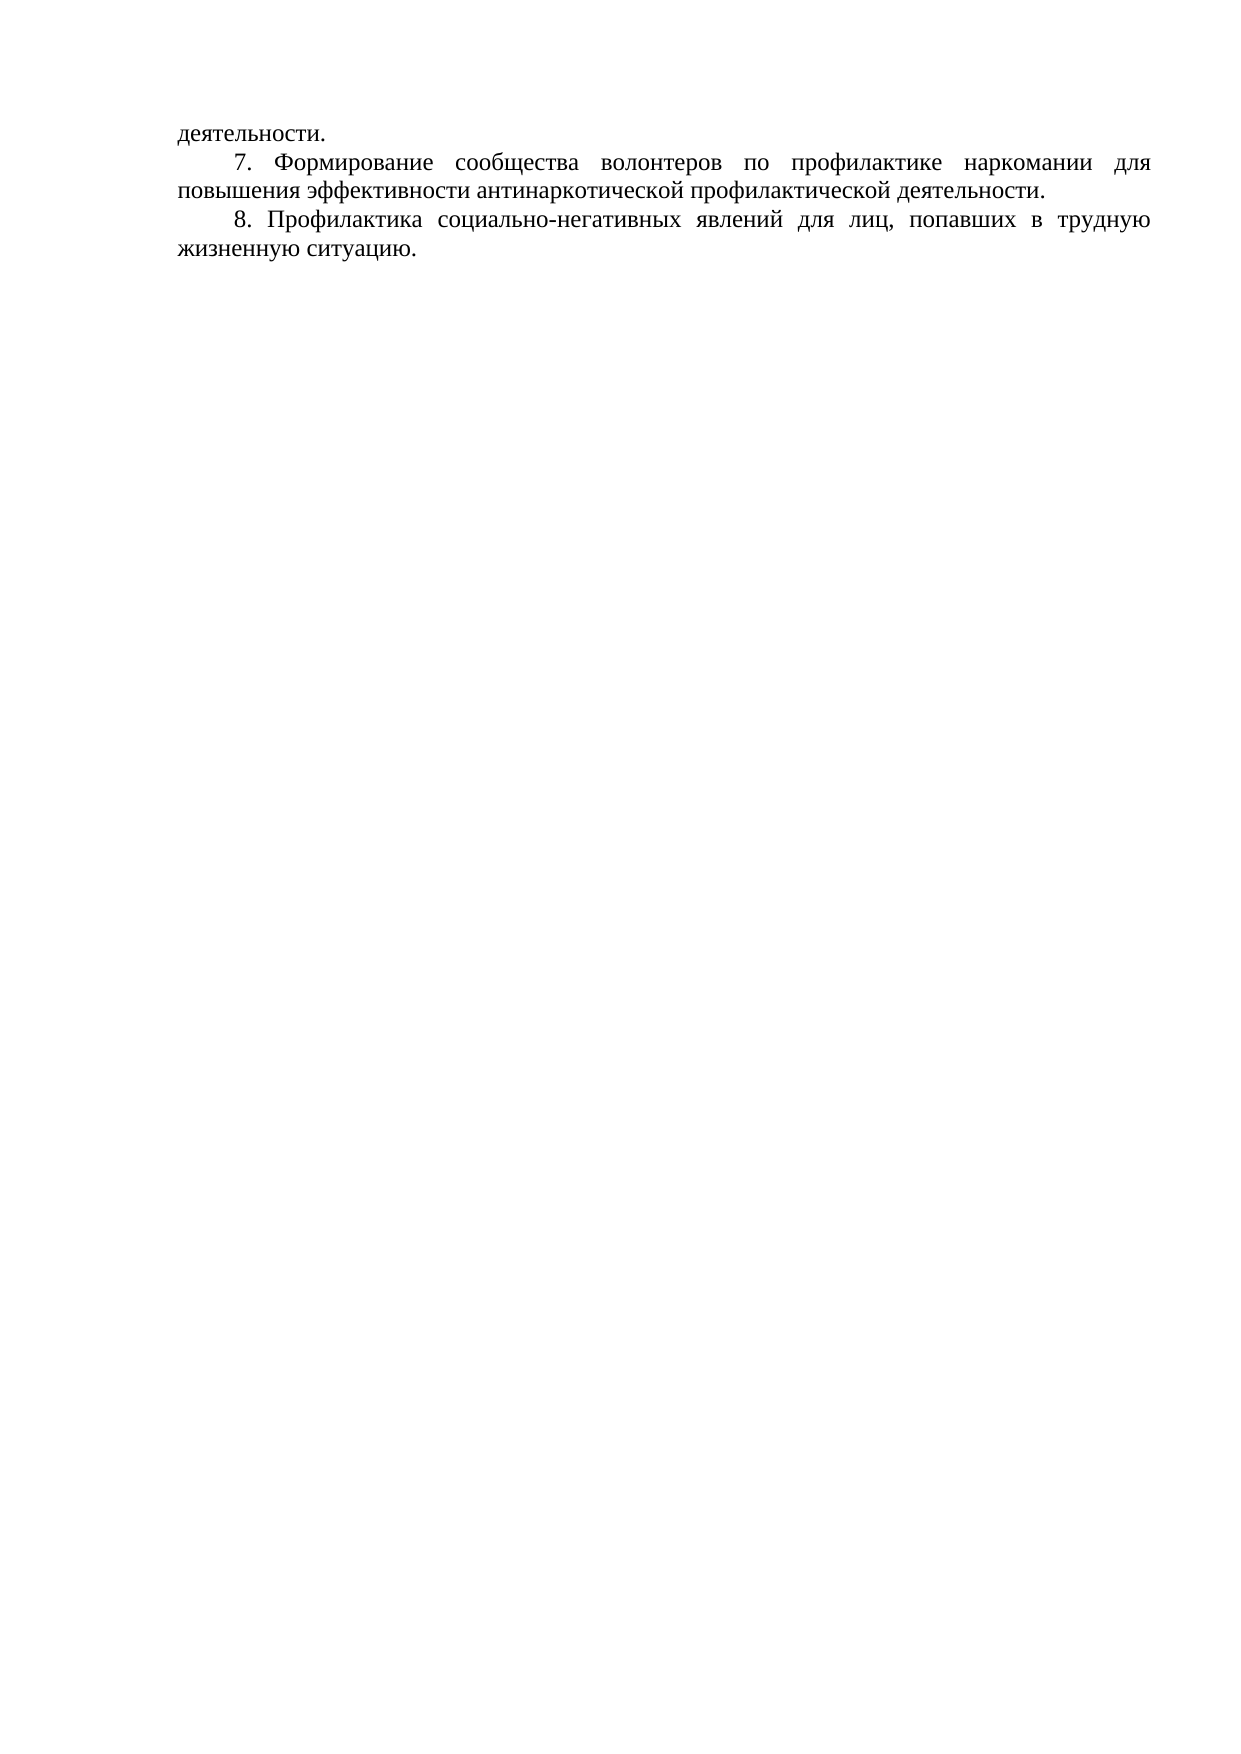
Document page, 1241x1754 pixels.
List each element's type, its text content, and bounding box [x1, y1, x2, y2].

text 7. Формирование сообщества волонтеров по профилактике наркомании для повышения эффективности антинаркотической профилактической деятельности. [177, 147, 1152, 204]
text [177, 118, 1152, 147]
text 8. Профилактика социально-негативных явлений для лиц, попавших в трудную жизненную ситуацию. [177, 204, 1152, 262]
